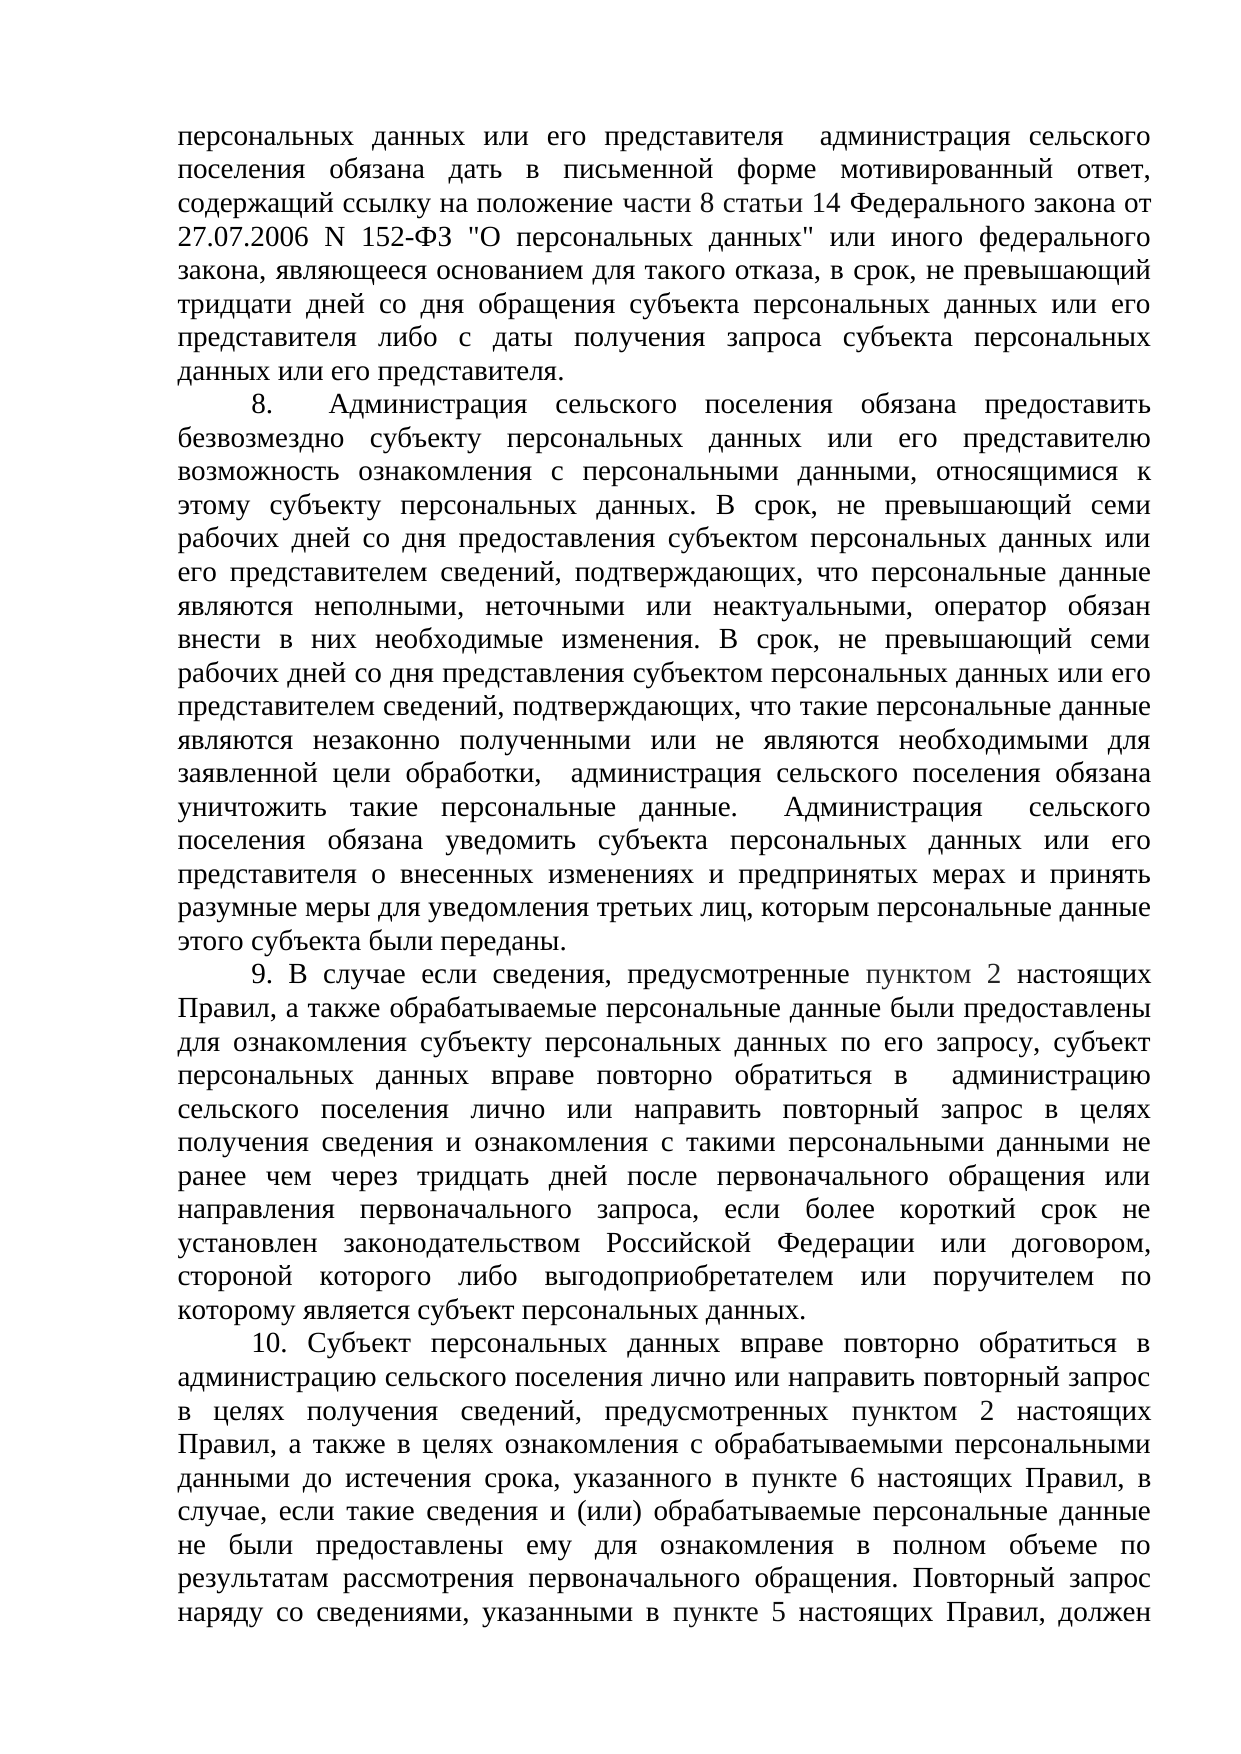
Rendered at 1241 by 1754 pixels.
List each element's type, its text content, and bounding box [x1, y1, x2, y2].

text 8. Администрация сельского поселения обязана предоставить безвозмездно субъекту персональных данных или его представителю возможность ознакомления с персональными данными, относящимися к этому субъекту персональных данных. В срок, не превышающий семи рабочих дней со дня предоставления субъектом персональных данных или его представителем сведений, подтверждающих, что персональные данные являются неполными, неточными или неактуальными, оператор обязан внести в них необходимые изменения. В срок, не превышающий семи рабочих дней со дня представления субъектом персональных данных или его представителем сведений, подтверждающих, что такие персональные данные являются незаконно полученными или не являются необходимыми для заявленной цели обработки, администрация сельского поселения обязана уничтожить такие персональные данные. Администрация сельского поселения обязана уведомить субъекта персональных данных или его представителя о внесенных изменениях и предпринятых мерах и принять разумные меры для уведомления третьих лиц, которым персональные данные этого субъекта были переданы. [177, 386, 1152, 957]
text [177, 1326, 1152, 1627]
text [177, 118, 1152, 386]
text 9. В случае если сведения, предусмотренные пунктом 2 настоящих Правил, а также обрабатываемые персональные данные были предоставлены для ознакомления субъекту персональных данных по его запросу, субъект персональных данных вправе повторно обратиться в администрацию сельского поселения лично или направить повторный запрос в целях получения сведения и ознакомления с такими персональными данными не ранее чем через тридцать дней после первоначального обращения или направления первоначального запроса, если более короткий срок не установлен законодательством Российской Федерации или договором, стороной которого либо выгодоприобретателем или поручителем по которому является субъект персональных данных. [177, 957, 1152, 1326]
